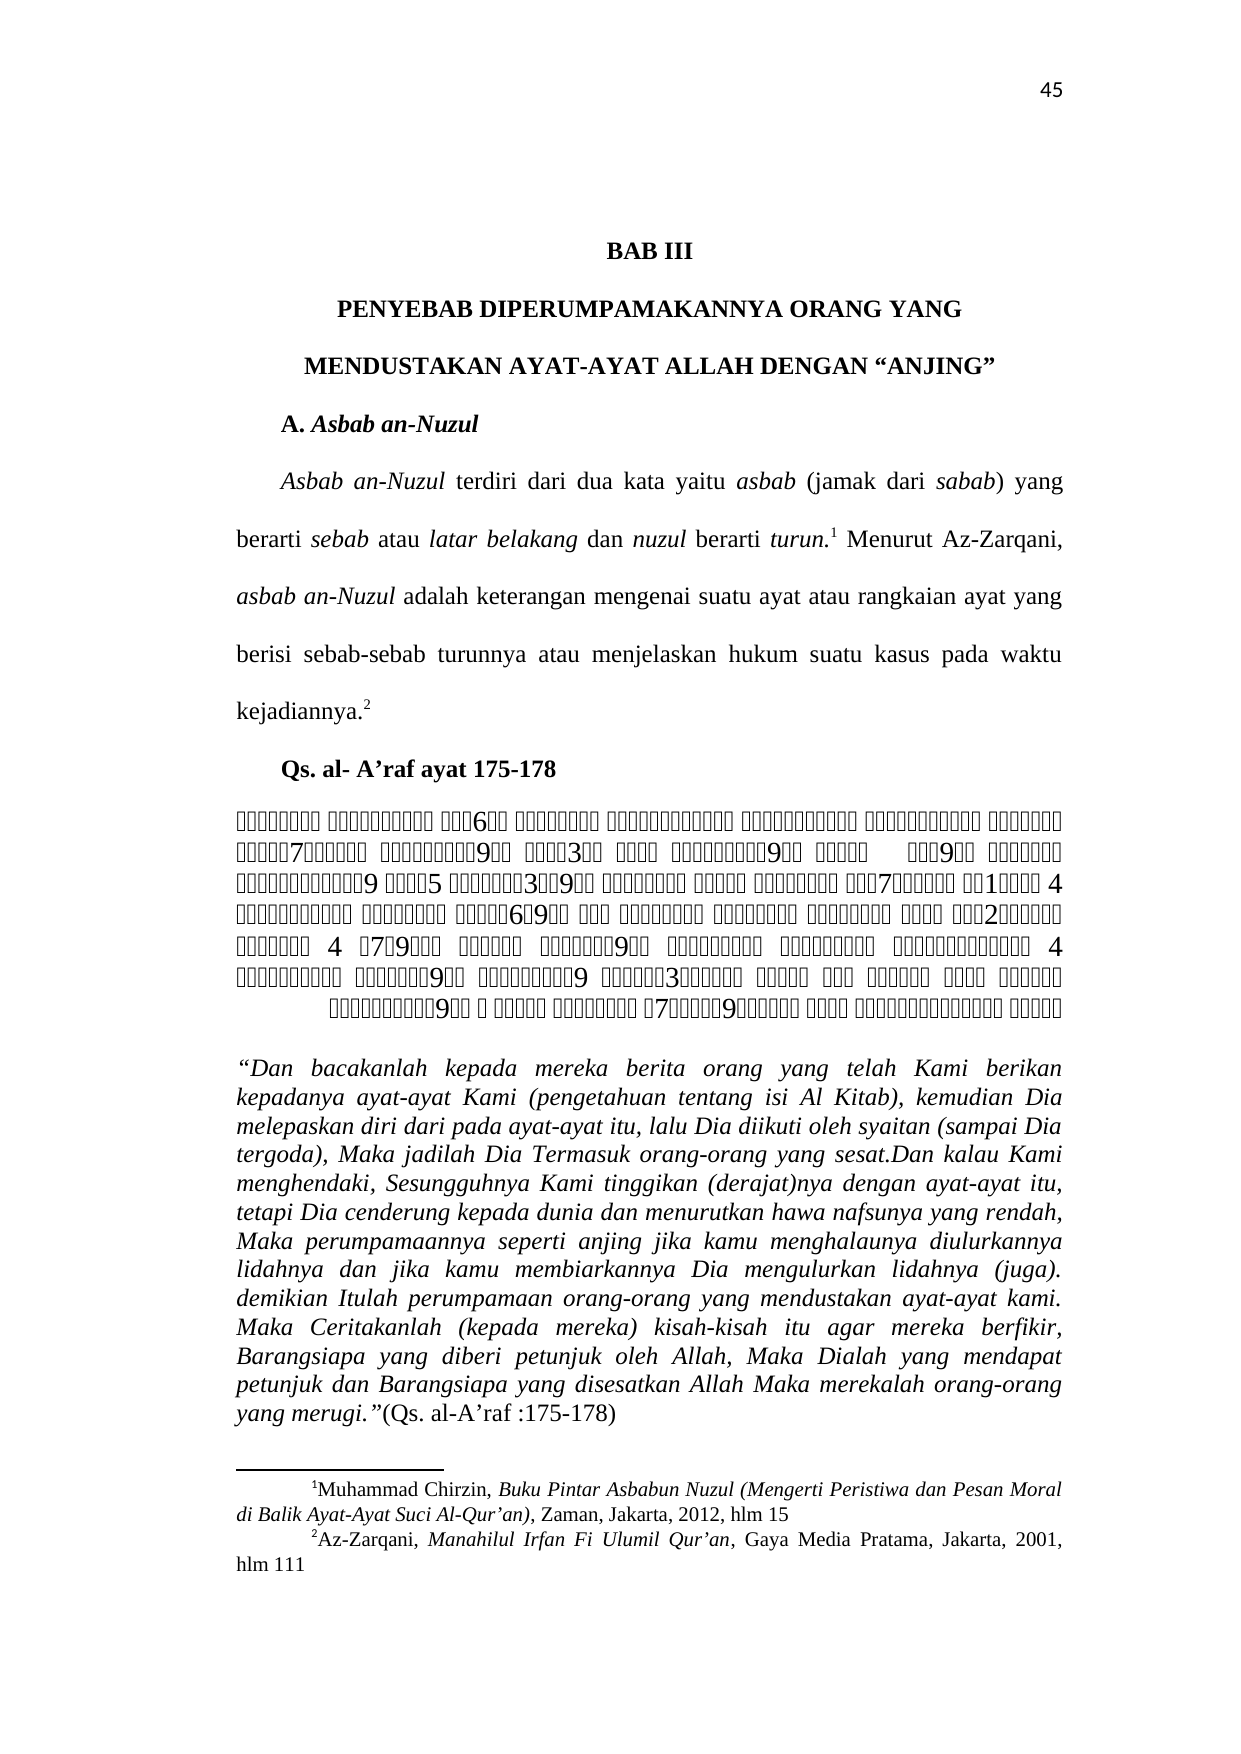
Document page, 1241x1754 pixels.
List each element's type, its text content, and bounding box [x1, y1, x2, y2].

list Asbab an-Nuzul [281, 409, 1063, 437]
text Asbab an-Nuzul terdiri dari dua kata yaitu asbab (jamak dari sabab) yang berarti sebab atau latar belakang dan nuzul berarti turun. Menurut Az-Zarqani, asbab an-Nuzul adalah keterangan mengenai suatu ayat atau rangkaian ayat yang berisi sebab-sebab turunnya atau menjelaskan hukum suatu kasus pada waktu kejadiannya. [236, 466, 1063, 725]
text Qs. al- A’raf ayat 175-178 [236, 754, 1063, 782]
text “Dan bacakanlah kepada mereka berita orang yang telah Kami berikan kepadanya ayat-ayat Kami (pengetahuan tentang isi Al Kitab), kemudian Dia melepaskan diri dari pada ayat-ayat itu, lalu Dia diikuti oleh syaitan (sampai Dia tergoda), Maka jadilah Dia Termasuk orang-orang yang sesat.Dan kalau Kami menghendaki, Sesungguhnya Kami tinggikan (derajat)nya dengan ayat-ayat itu, tetapi Dia cenderung kepada dunia dan menurutkan hawa nafsunya yang rendah, Maka perumpamaannya seperti anjing jika kamu menghalaunya diulurkannya lidahnya dan jika kamu membiarkannya Dia mengulurkan lidahnya (juga). demikian Itulah perumpamaan orang-orang yang mendustakan ayat-ayat kami. Maka Ceritakanlah (kepada mereka) kisah-kisah itu agar mereka berfikir, Barangsiapa yang diberi petunjuk oleh Allah, Maka Dialah yang mendapat petunjuk dan Barangsiapa yang disesatkan Allah Maka merekalah orang-orang yang merugi.”(Qs. al-A’raf :175-178) [236, 1053, 1063, 1427]
text BAB III [236, 236, 1063, 265]
text PENYEBAB DIPERUMPAMAKANNYA ORANG YANG MENDUSTAKAN AYAT-AYAT ALLAH DENGAN “ANJING” [236, 294, 1063, 380]
